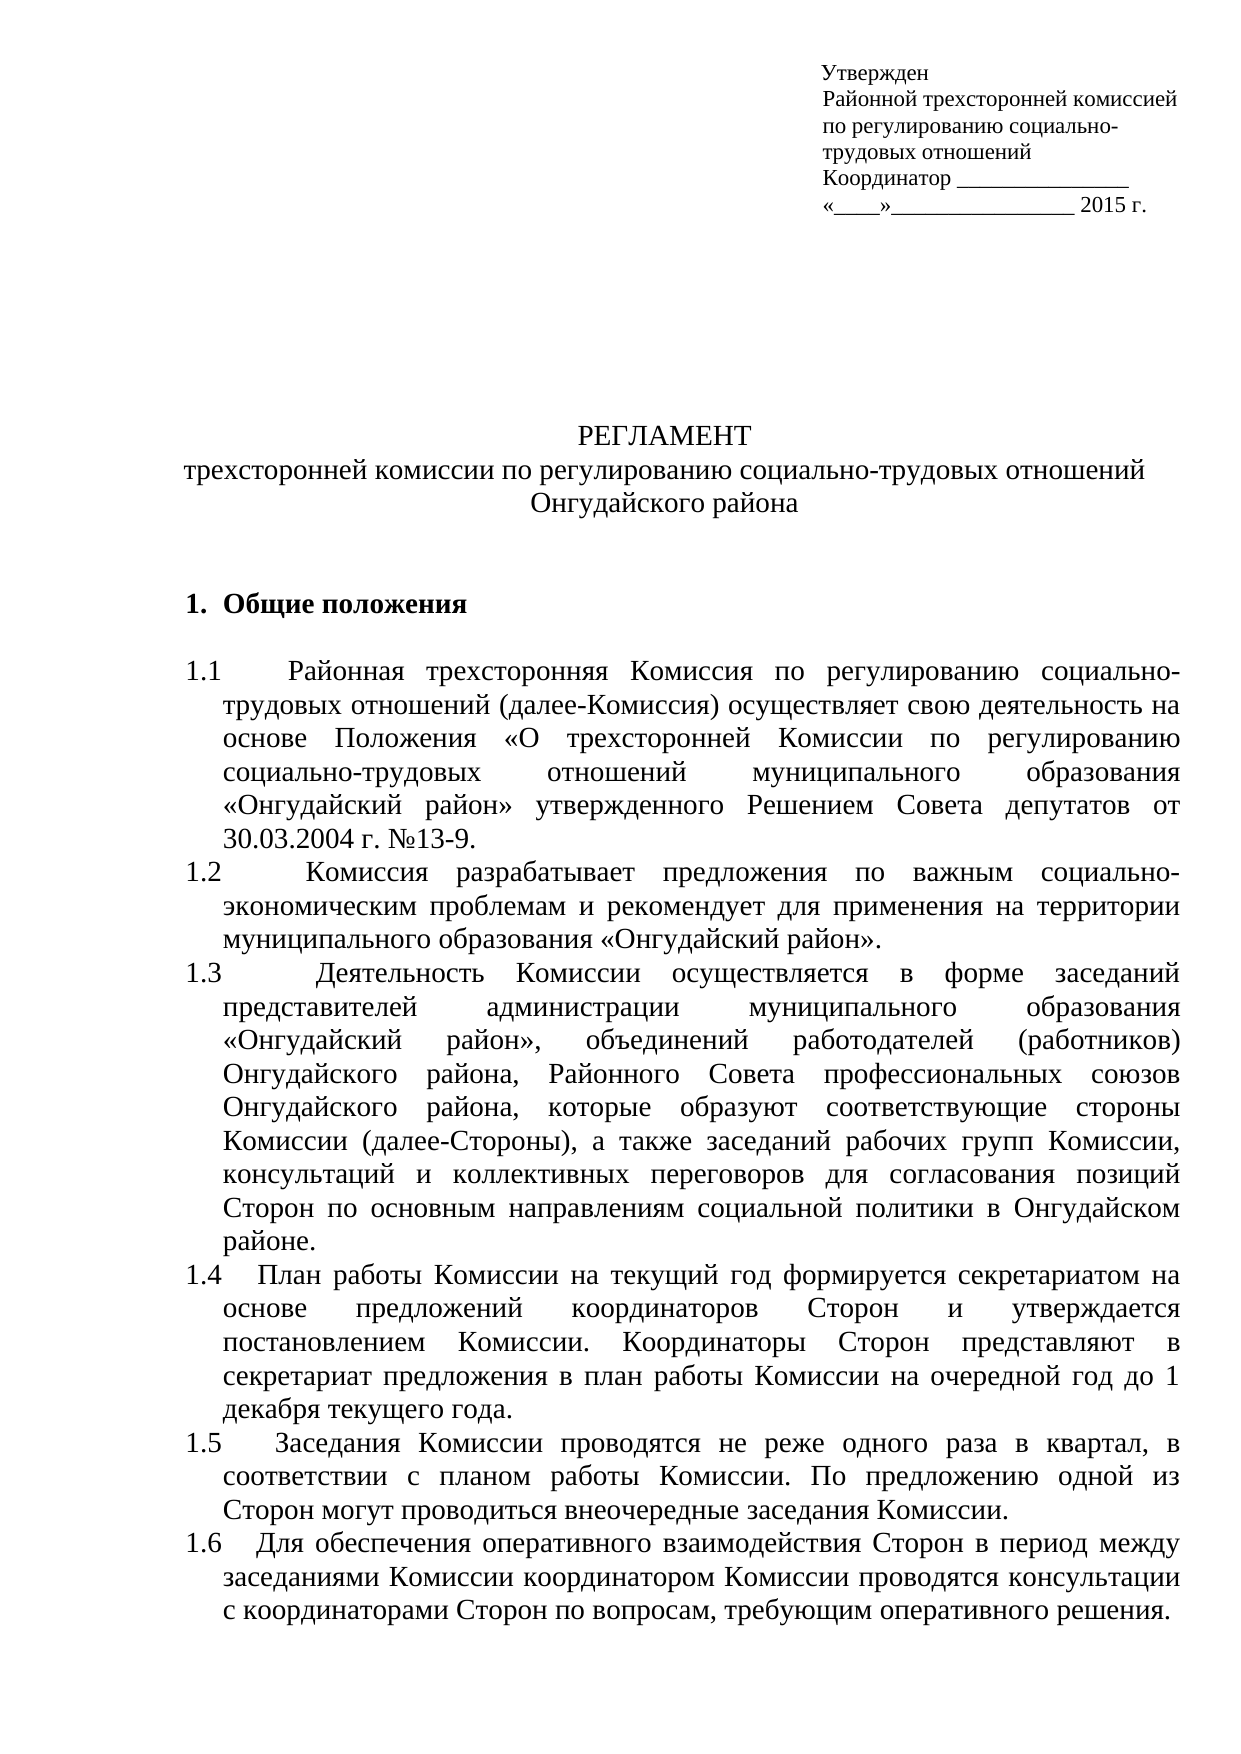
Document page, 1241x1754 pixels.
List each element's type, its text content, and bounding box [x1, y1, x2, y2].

text Онгудайского района [148, 486, 1181, 519]
text по регулированию социально- [148, 112, 1181, 138]
list Деятельность Комиссии осуществляется в форме заседаний представителей администрации муниципального образования «Онгудайский район», объединений работодателей (работников) Онгудайского района, Районного Совета профессиональных союзов Онгудайского района, которые образуют соответствующие стороны Комиссии (далее-Стороны), а также заседаний рабочих групп Комиссии, консультаций и коллективных переговоров для согласования позиций Сторон по основным направлениям социальной политики в Онгудайском районе. [185, 955, 1181, 1257]
list Общие положения [185, 586, 1181, 620]
text Утвержден [148, 59, 1181, 85]
list Заседания Комиссии проводятся не реже одного раза в квартал, в соответствии с планом работы Комиссии. По предложению одной из Сторон могут проводиться внеочередные заседания Комиссии. [185, 1425, 1181, 1525]
list План работы Комиссии на текущий год формируется секретариатом на основе предложений координаторов Сторон и утверждается постановлением Комиссии. Координаторы Сторон представляют в секретариат предложения в план работы Комиссии на очередной год до 1 декабря текущего года. [185, 1257, 1181, 1425]
list Для обеспечения оперативного взаимодействия Сторон в период между заседаниями Комиссии координатором Комиссии проводятся консультации с координаторами Сторон по вопросам, требующим оперативного решения. [185, 1525, 1181, 1626]
text трудовых отношений [148, 138, 1181, 164]
text РЕГЛАМЕНТ [148, 418, 1181, 452]
list Комиссия разрабатывает предложения по важным социально-экономическим проблемам и рекомендует для применения на территории муниципального образования «Онгудайский район». [185, 854, 1181, 955]
text «____»________________ 2015 г. [148, 191, 1181, 217]
text трехсторонней комиссии по регулированию социально-трудовых отношений [148, 452, 1181, 486]
text Районной трехсторонней комиссией [148, 85, 1181, 112]
text Координатор _______________ [148, 164, 1181, 191]
list Районная трехсторонняя Комиссия по регулированию социально-трудовых отношений (далее-Комиссия) осуществляет свою деятельность на основе Положения «О трехсторонней Комиссии по регулированию социально-трудовых отношений муниципального образования «Онгудайский район» утвержденного Решением Совета депутатов от 30.03.2004 г. №13-9. [185, 653, 1181, 854]
